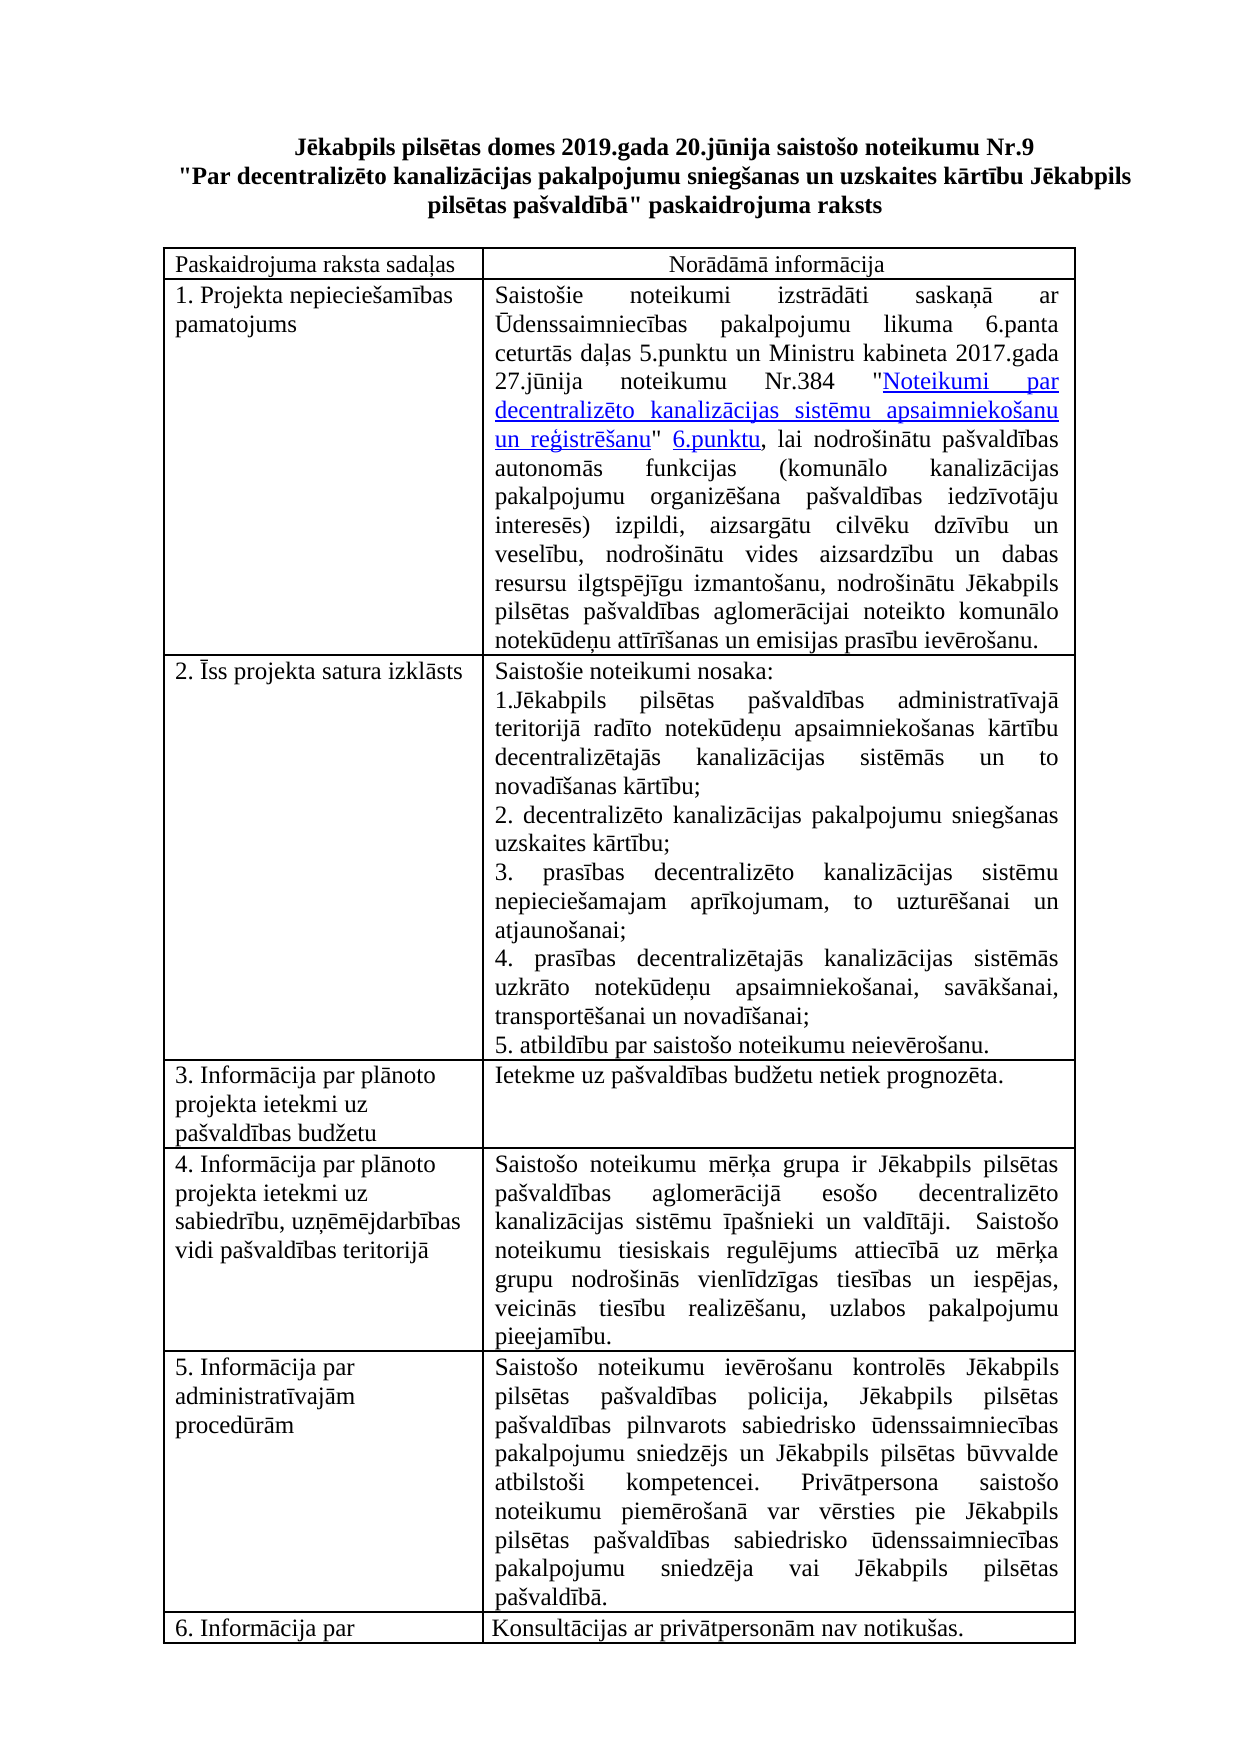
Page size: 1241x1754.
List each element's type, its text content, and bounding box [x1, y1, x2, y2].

text Jēkabpils pilsētas domes 2019.gada 20.jūnija saistošo noteikumu Nr.9 [162, 132, 1147, 161]
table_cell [484, 1613, 1074, 1642]
table_cell 3. Informācija par plānoto projekta ietekmi uz pašvaldības budžetu [165, 1061, 482, 1147]
table_cell Saistošo noteikumu ievērošanu kontrolēs Jēkabpils pilsētas pašvaldības policija, Jēkabpils pilsētas pašvaldības pilnvarots sabiedrisko ūdenssaimniecības pakalpojumu sniedzējs un Jēkabpils pilsētas būvvalde atbilstoši kompetencei. Privātpersona saistošo noteikumu piemērošanā var vērsties pie Jēkabpils pilsētas pašvaldības sabiedrisko ūdenssaimniecības pakalpojumu sniedzēja vai Jēkabpils pilsētas pašvaldībā. [484, 1352, 1074, 1611]
table_cell Ietekme uz pašvaldības budžetu netiek prognozēta. [484, 1061, 1074, 1147]
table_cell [165, 1613, 482, 1642]
table_cell Saistošo noteikumu mērķa grupa ir Jēkabpils pilsētas pašvaldības aglomerācijā esošo decentralizēto kanalizācijas sistēmu īpašnieki un valdītāji. Saistošo noteikumu tiesiskais regulējums attiecībā uz mērķa grupu nodrošinās vienlīdzīgas tiesības un iespējas, veicinās tiesību realizēšanu, uzlabos pakalpojumu pieejamību. [484, 1149, 1074, 1350]
table_cell 4. Informācija par plānoto projekta ietekmi uz sabiedrību, uzņēmējdarbības vidi pašvaldības teritorijā [165, 1149, 482, 1350]
table_header Norādāmā informācija [484, 249, 1074, 278]
table_cell 5. Informācija par administratīvajām procedūrām [165, 1352, 482, 1611]
table_header Paskaidrojuma raksta sadaļas [165, 249, 482, 278]
table_cell 1. Projekta nepieciešamības pamatojums [165, 280, 482, 654]
text "Par decentralizēto kanalizācijas pakalpojumu sniegšanas un uzskaites kārtību Jēkabpils pilsētas pašvaldībā" paskaidrojuma raksts [162, 161, 1147, 218]
table_cell Saistošie noteikumi nosaka: 1.Jēkabpils pilsētas pašvaldības administratīvajā teritorijā radīto notekūdeņu apsaimniekošanas kārtību decentralizētajās kanalizācijas sistēmās un to novadīšanas kārtību; 2. decentralizēto kanalizācijas pakalpojumu sniegšanas uzskaites kārtību; 3. prasības decentralizēto kanalizācijas sistēmu nepieciešamajam aprīkojumam, to uzturēšanai un atjaunošanai; 4. prasības decentralizētajās kanalizācijas sistēmās uzkrāto notekūdeņu apsaimniekošanai, savākšanai, transportēšanai un novadīšanai; 5. atbildību par saistošo noteikumu neievērošanu. [484, 656, 1074, 1058]
table_cell Saistošie noteikumi izstrādāti saskaņā ar Ūdenssaimniecības pakalpojumu likuma 6.panta ceturtās daļas 5.punktu un Ministru kabineta 2017.gada 27.jūnija noteikumu Nr.384 "Noteikumi par decentralizēto kanalizācijas sistēmu apsaimniekošanu un reģistrēšanu" 6.punktu, lai nodrošinātu pašvaldības autonomās funkcijas (komunālo kanalizācijas pakalpojumu organizēšana pašvaldības iedzīvotāju interesēs) izpildi, aizsargātu cilvēku dzīvību un veselību, nodrošinātu vides aizsardzību un dabas resursu ilgtspējīgu izmantošanu, nodrošinātu Jēkabpils pilsētas pašvaldības aglomerācijai noteikto komunālo notekūdeņu attīrīšanas un emisijas prasību ievērošanu. [484, 280, 1074, 654]
table_cell 2. Īss projekta satura izklāsts [165, 656, 482, 1058]
